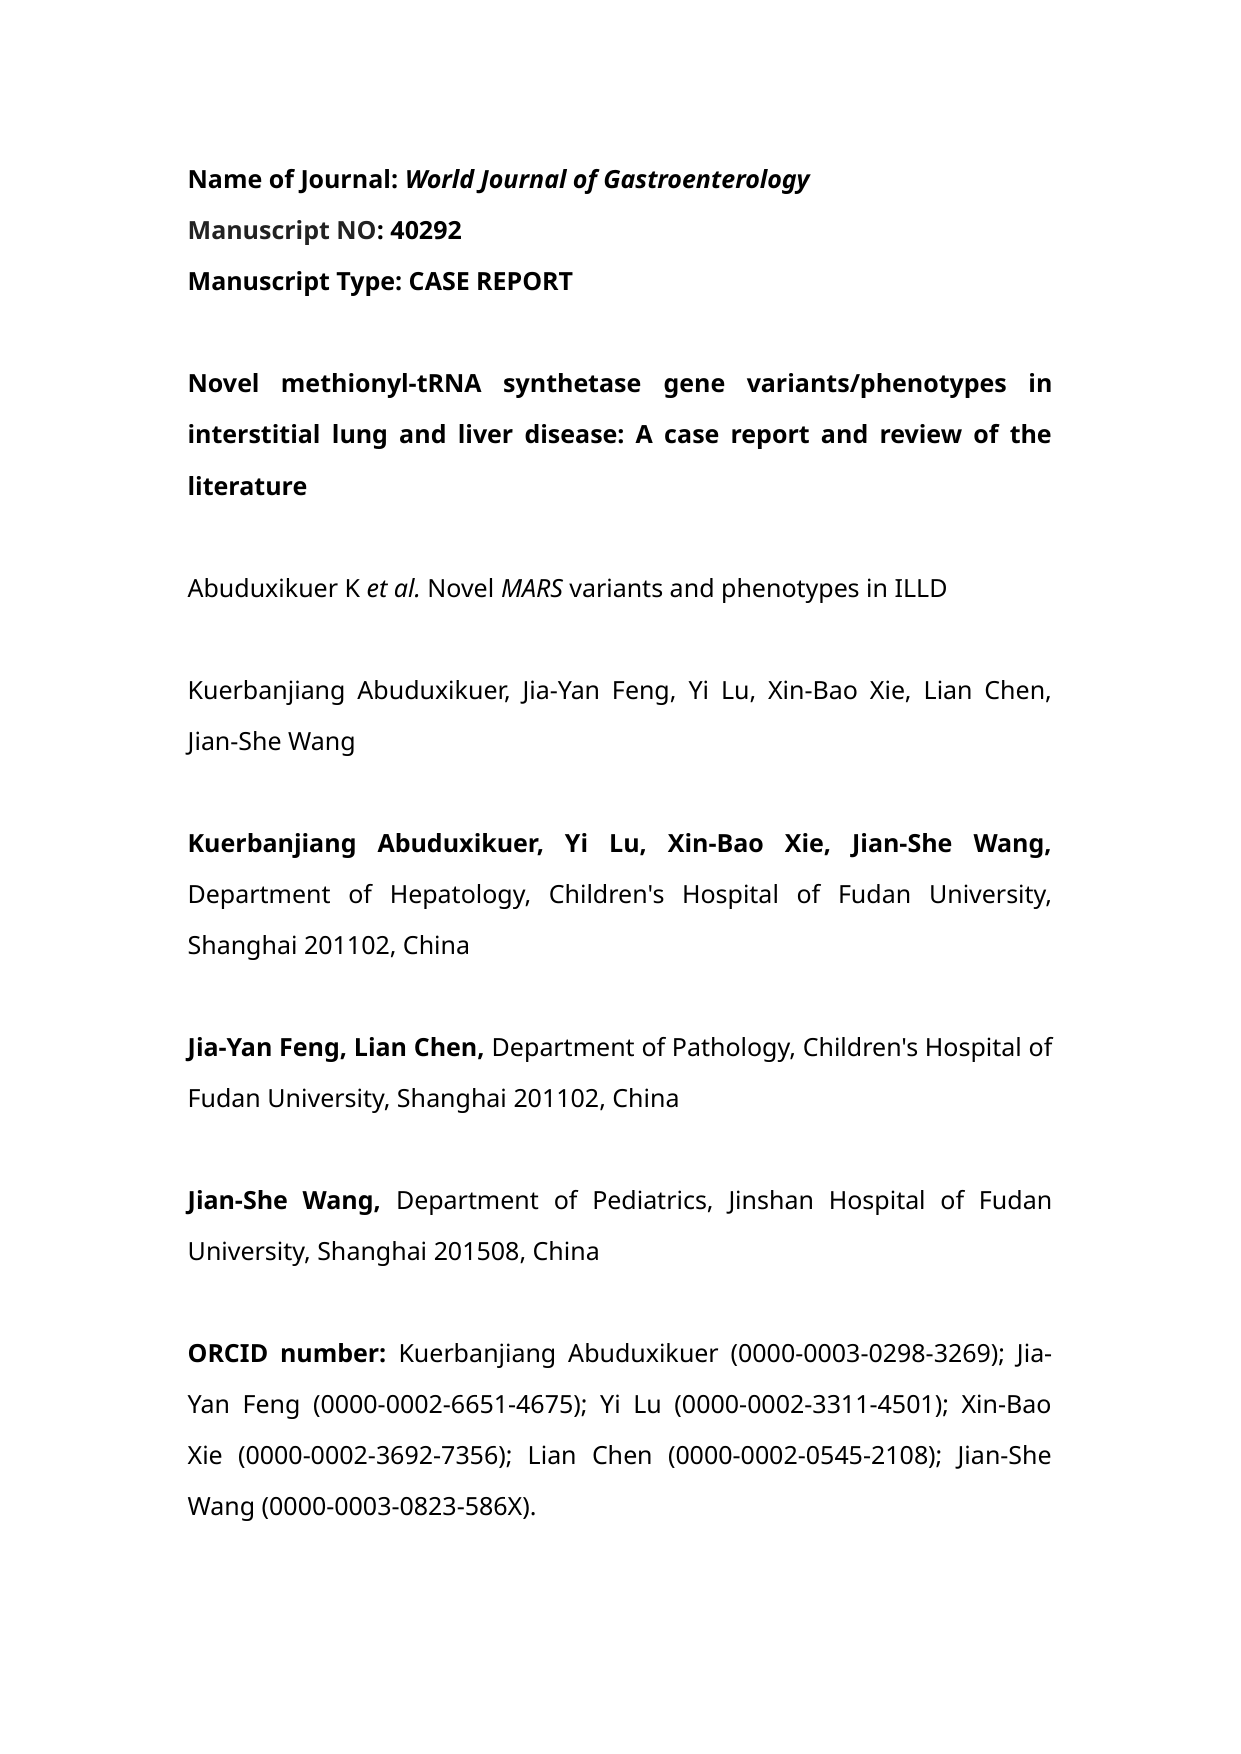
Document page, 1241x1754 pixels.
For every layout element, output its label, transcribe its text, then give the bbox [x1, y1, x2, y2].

text Novel methionyl-tRNA synthetase gene variants/phenotypes in interstitial lung and liver disease: A case report and review of the literature [187, 366, 1053, 502]
text Manuscript NO: 40292 [187, 213, 1053, 247]
text Abuduxikuer K et al. Novel MARS variants and phenotypes in ILLD [187, 570, 1053, 604]
text Kuerbanjiang Abuduxikuer, Jia-Yan Feng, Yi Lu, Xin-Bao Xie, Lian Chen, Jian-She Wang [187, 672, 1053, 757]
text ORCID number: Kuerbanjiang Abuduxikuer (0000-0003-0298-3269); Jia-Yan Feng (0000-0002-6651-4675); Yi Lu (0000-0002-3311-4501); Xin-Bao Xie (0000-0002-3692-7356); Lian Chen (0000-0002-0545-2108); Jian-She Wang (0000-0003-0823-586X). [187, 1336, 1053, 1523]
text Name of Journal: World Journal of Gastroenterology [187, 162, 1053, 196]
text Jia-Yan Feng, Lian Chen, Department of Pathology, Children's Hospital of Fudan University, Shanghai 201102, China [187, 1030, 1053, 1115]
text Jian-She Wang, Department of Pediatrics, Jinshan Hospital of Fudan University, Shanghai 201508, China [187, 1183, 1053, 1268]
text Kuerbanjiang Abuduxikuer, Yi Lu, Xin-Bao Xie, Jian-She Wang, Department of Hepatology, Children's Hospital of Fudan University, Shanghai 201102, China [187, 826, 1053, 962]
text Manuscript Type: CASE REPORT [187, 264, 1053, 298]
